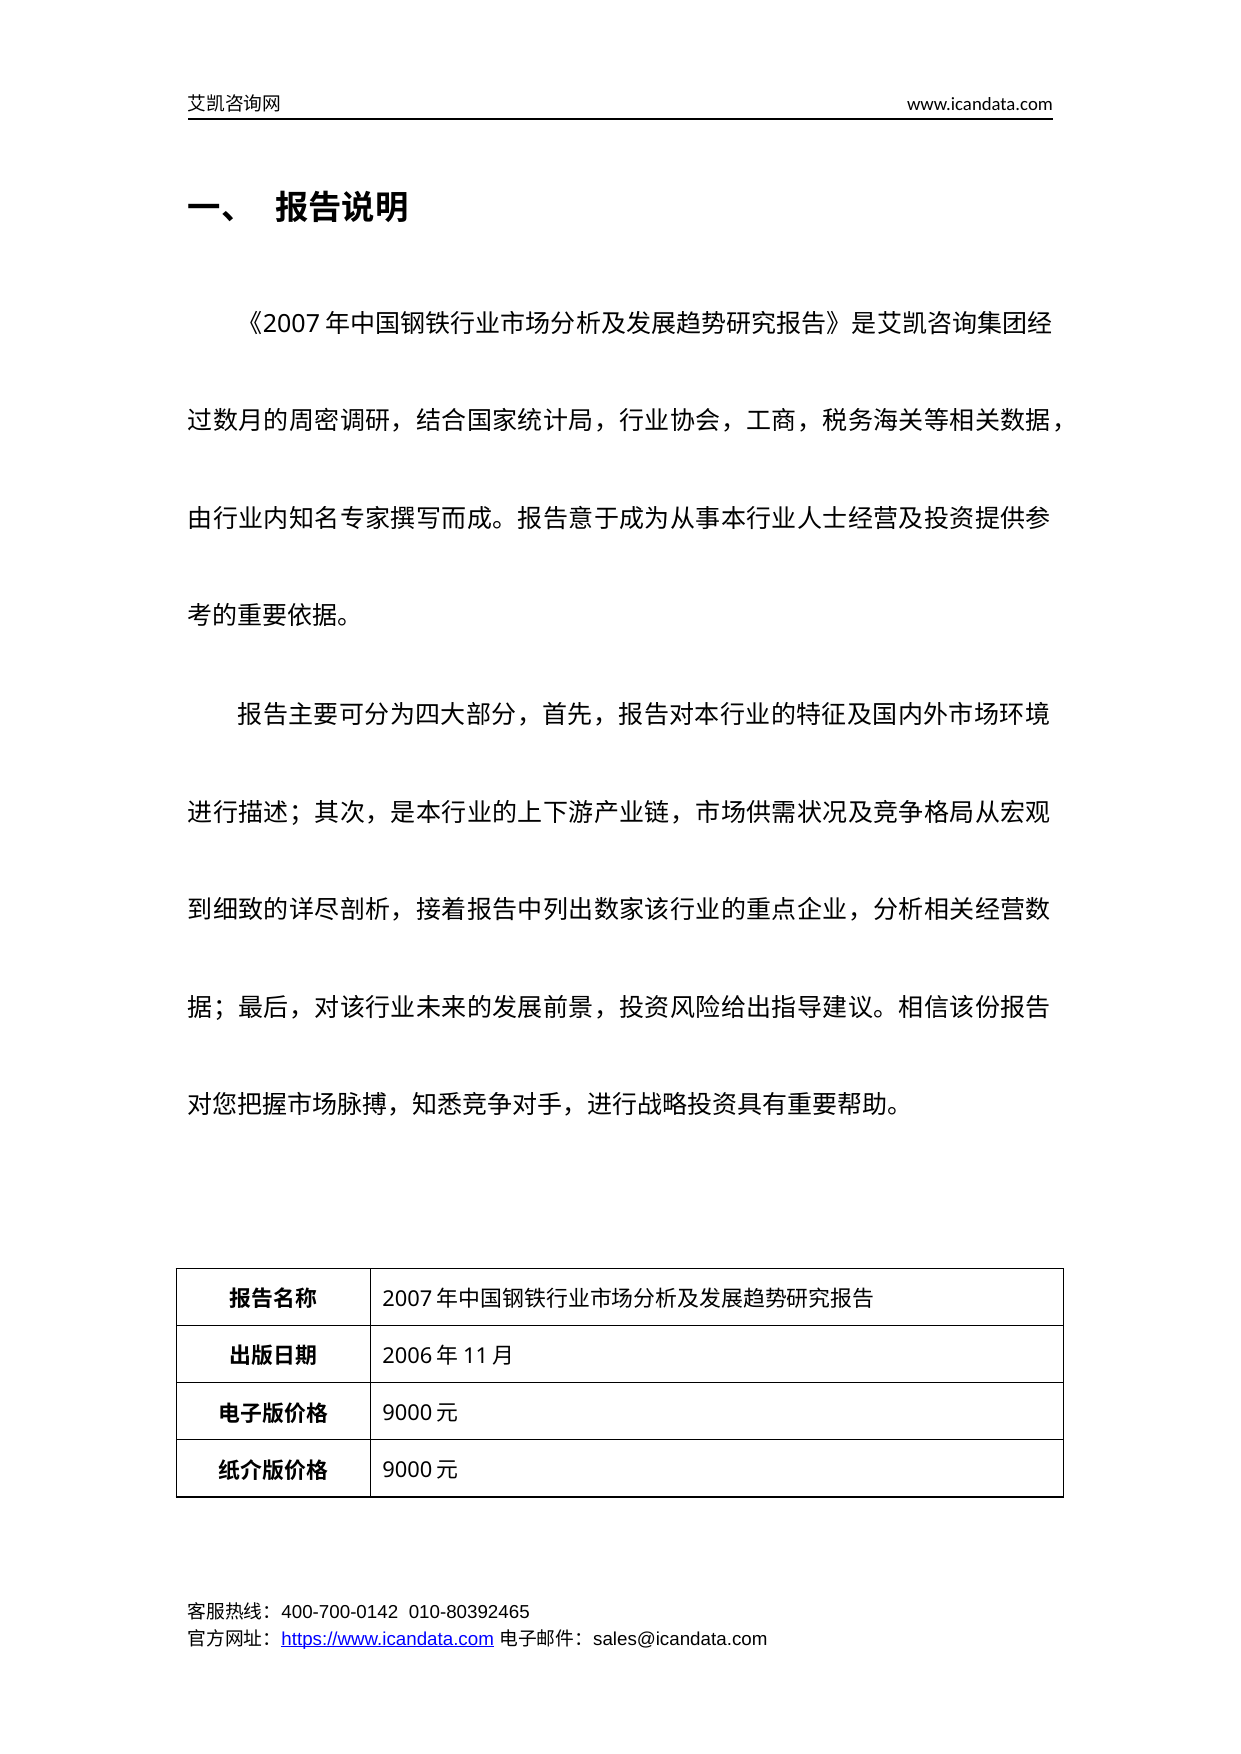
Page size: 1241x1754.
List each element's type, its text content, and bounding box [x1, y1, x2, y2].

table_header 2007年中国钢铁行业市场分析及发展趋势研究报告 [371, 1269, 1063, 1325]
table_cell 2006年11月 [371, 1326, 1063, 1382]
table_cell 纸介版价格 [177, 1440, 370, 1496]
subtitle 报告说明 [187, 172, 1053, 237]
table_cell 9000元 [371, 1440, 1063, 1496]
text 报告主要可分为四大部分，首先，报告对本行业的特征及国内外市场环境进行描述；其次，是本行业的上下游产业链，市场供需状况及竞争格局从宏观到细致的详尽剖析，接着报告中列出数家该行业的重点企业，分析相关经营数据；最后，对该行业未来的发展前景，投资风险给出指导建议。相信该份报告对您把握市场脉搏，知悉竞争对手，进行战略投资具有重要帮助。 [187, 681, 1053, 1136]
table_cell 9000元 [371, 1383, 1063, 1439]
table_cell 电子版价格 [177, 1383, 370, 1439]
table_header 报告名称 [177, 1269, 370, 1325]
text 《2007年中国钢铁行业市场分析及发展趋势研究报告》是艾凯咨询集团经过数月的周密调研，结合国家统计局，行业协会，工商，税务海关等相关数据，由行业内知名专家撰写而成。报告意于成为从事本行业人士经营及投资提供参考的重要依据。 [187, 289, 1053, 646]
table_cell 出版日期 [177, 1326, 370, 1382]
